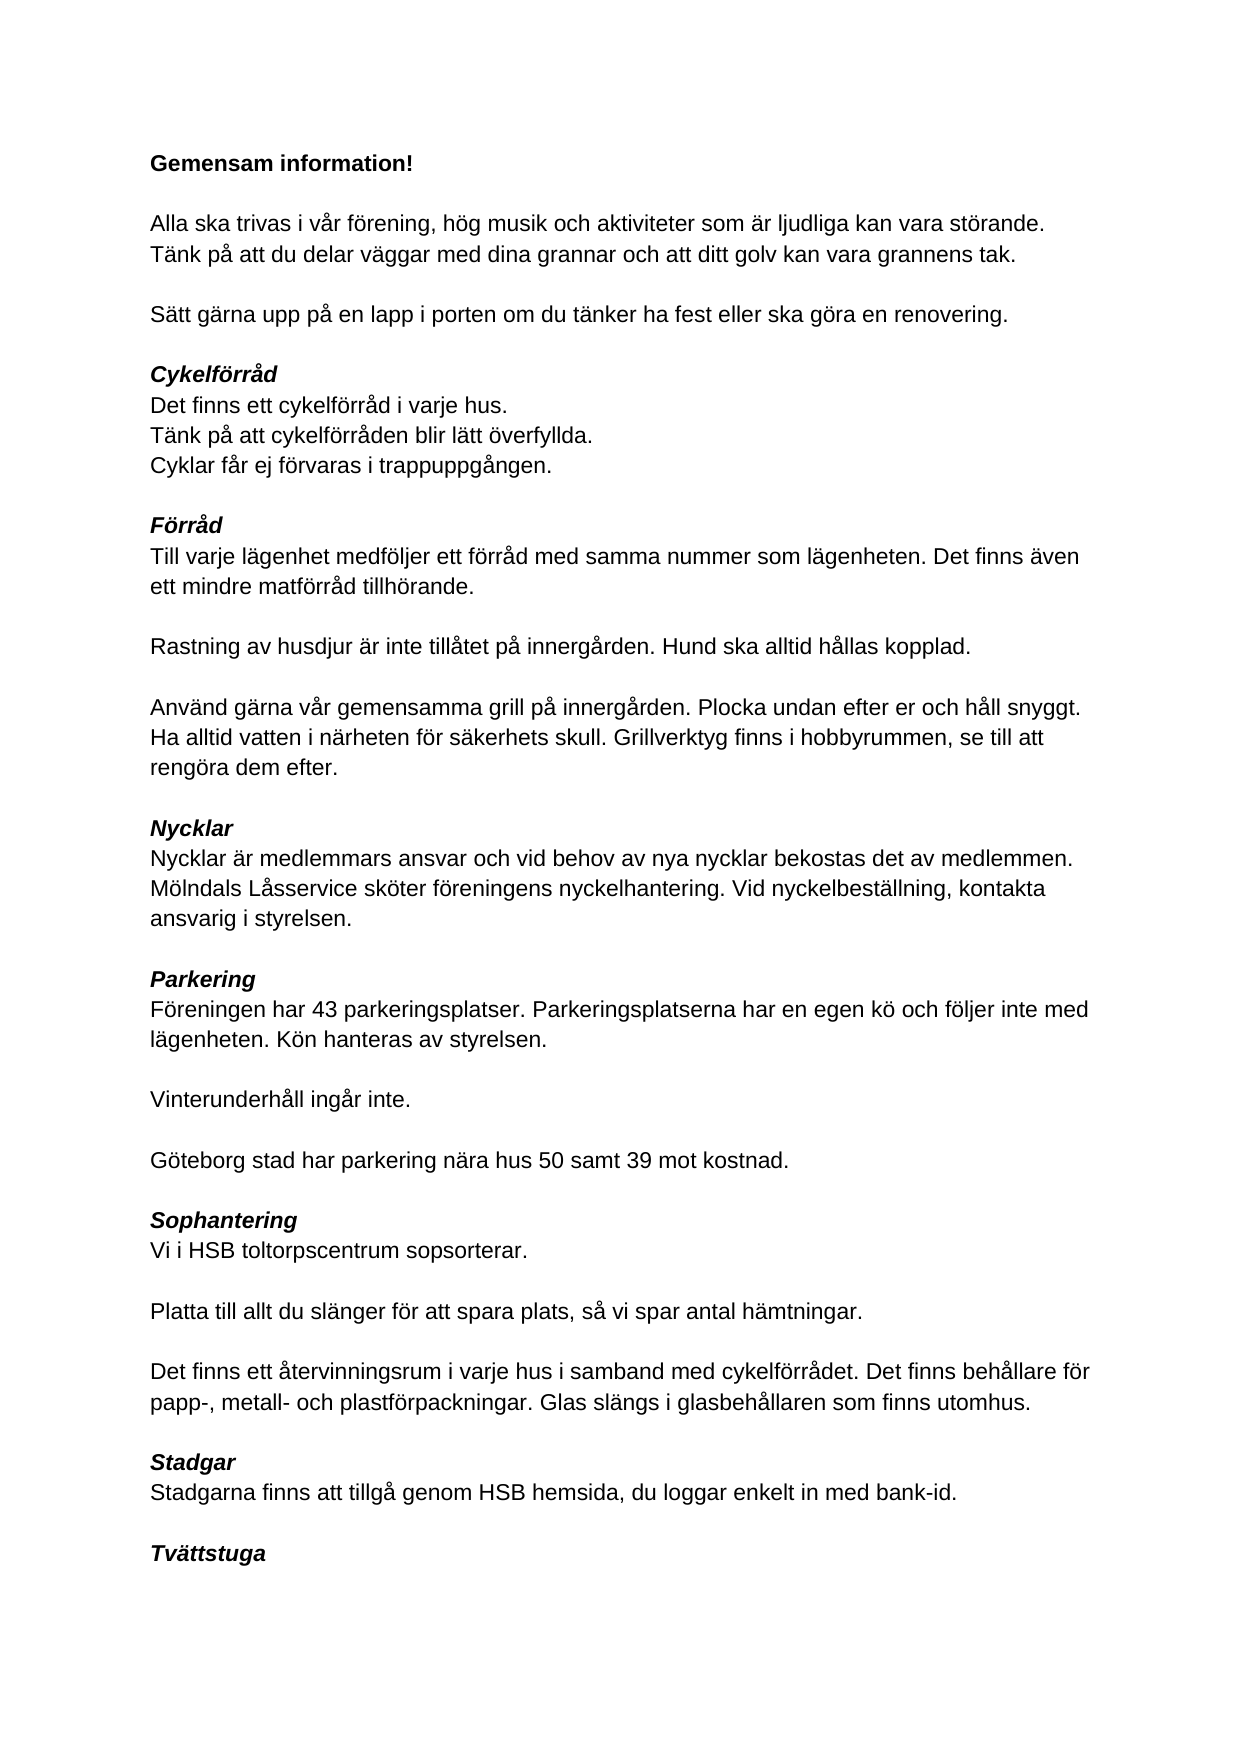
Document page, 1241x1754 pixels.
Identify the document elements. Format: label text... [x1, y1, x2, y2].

text Det finns ett återvinningsrum i varje hus i samband med cykelförrådet. Det finns behållare för papp-, metall- och plastförpackningar. Glas slängs i glasbehållaren som finns utomhus. [150, 1358, 1090, 1415]
text Vinterunderhåll ingår inte. [150, 1086, 1090, 1113]
text Sophantering [150, 1207, 1090, 1234]
text Förråd [150, 512, 1090, 539]
text Föreningen har 43 parkeringsplatser. Parkeringsplatserna har en egen kö och följer inte med lägenheten. Kön hanteras av styrelsen. [150, 996, 1090, 1052]
text Göteborg stad har parkering nära hus 50 samt 39 mot kostnad. [150, 1147, 1090, 1173]
text Tvättstuga [150, 1539, 1090, 1566]
text Cyklar får ej förvaras i trappuppgången. [150, 452, 1090, 478]
text Platta till allt du slänger för att spara plats, så vi spar antal hämtningar. [150, 1298, 1090, 1324]
text Alla ska trivas i vår förening, hög musik och aktiviteter som är ljudliga kan vara störande. Tänk på att du delar väggar med dina grannar och att ditt golv kan vara grannens tak. [150, 210, 1090, 267]
text Tänk på att cykelförråden blir lätt överfyllda. [150, 422, 1090, 448]
text Till varje lägenhet medföljer ett förråd med samma nummer som lägenheten. Det finns även ett mindre matförråd tillhörande. [150, 543, 1090, 599]
text Använd gärna vår gemensamma grill på innergården. Plocka undan efter er och håll snyggt. Ha alltid vatten i närheten för säkerhets skull. Grillverktyg finns i hobbyrummen, se till att rengöra dem efter. [150, 694, 1090, 781]
text Det finns ett cykelförråd i varje hus. [150, 392, 1090, 418]
text Vi i HSB toltorpscentrum sopsorterar. [150, 1237, 1090, 1264]
text Gemensam information! [150, 150, 1090, 176]
text Cykelförråd [150, 361, 1090, 388]
text Parkering [150, 966, 1090, 992]
text Nycklar [150, 814, 1090, 841]
text Stadgar [150, 1449, 1090, 1475]
text Rastning av husdjur är inte tillåtet på innergården. Hund ska alltid hållas kopplad. [150, 633, 1090, 660]
text Nycklar är medlemmars ansvar och vid behov av nya nycklar bekostas det av medlemmen. Mölndals Låsservice sköter föreningens nyckelhantering. Vid nyckelbeställning, kontakta ansvarig i styrelsen. [150, 845, 1090, 932]
text Stadgarna finns att tillgå genom HSB hemsida, du loggar enkelt in med bank-id. [150, 1479, 1090, 1506]
text Sätt gärna upp på en lapp i porten om du tänker ha fest eller ska göra en renovering. [150, 301, 1090, 327]
